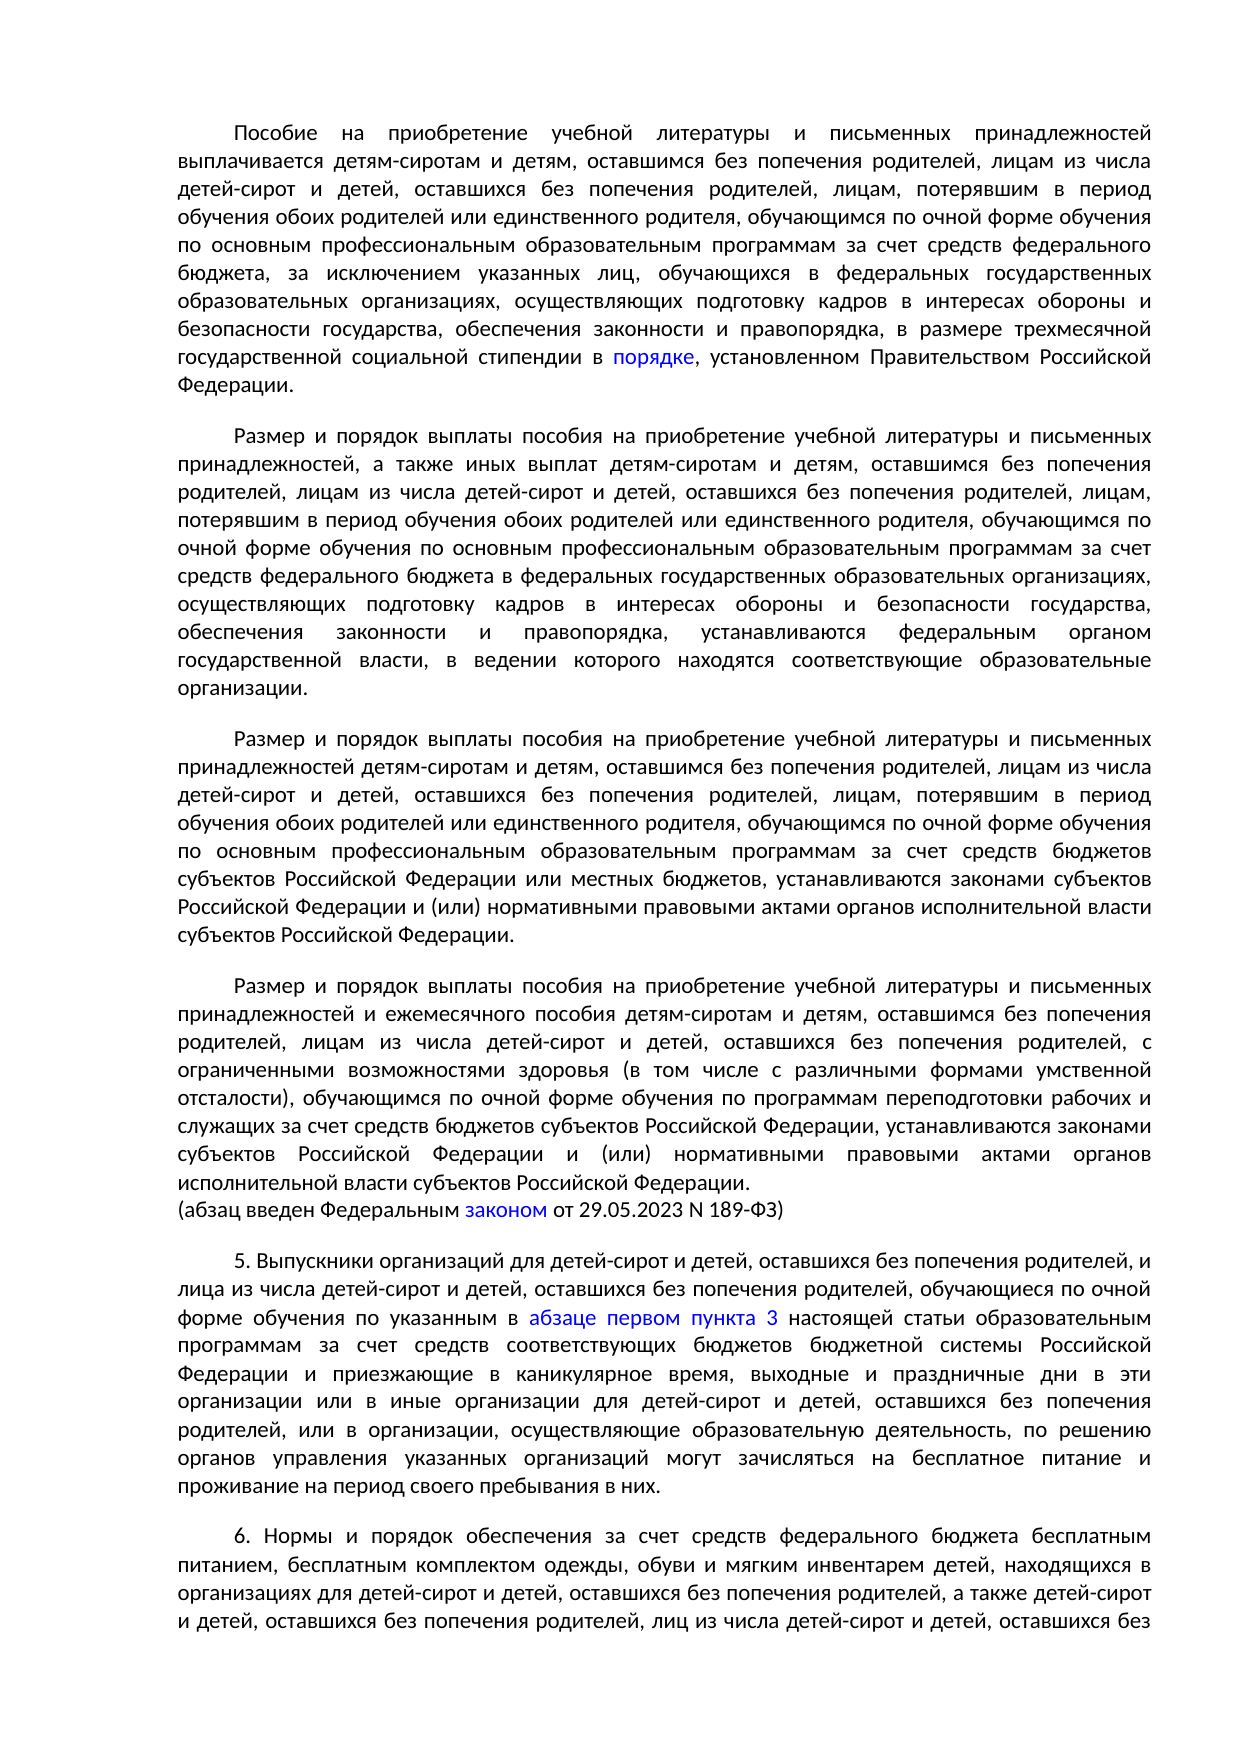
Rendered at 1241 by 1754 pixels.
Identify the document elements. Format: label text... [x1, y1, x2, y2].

text (абзац введен Федеральным законом от 29.05.2023 N 189-ФЗ) [177, 1196, 1152, 1224]
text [177, 1522, 1152, 1634]
text 5. Выпускники организаций для детей-сирот и детей, оставшихся без попечения родителей, и лица из числа детей-сирот и детей, оставшихся без попечения родителей, обучающиеся по очной форме обучения по указанным в абзаце первом пункта 3 настоящей статьи образовательным программам за счет средств соответствующих бюджетов бюджетной системы Российской Федерации и приезжающие в каникулярное время, выходные и праздничные дни в эти организации или в иные организации для детей-сирот и детей, оставшихся без попечения родителей, или в организации, осуществляющие образовательную деятельность, по решению органов управления указанных организаций могут зачисляться на бесплатное питание и проживание на период своего пребывания в них. [177, 1247, 1152, 1499]
text Пособие на приобретение учебной литературы и письменных принадлежностей выплачивается детям-сиротам и детям, оставшимся без попечения родителей, лицам из числа детей-сирот и детей, оставшихся без попечения родителей, лицам, потерявшим в период обучения обоих родителей или единственного родителя, обучающимся по очной форме обучения по основным профессиональным образовательным программам за счет средств федерального бюджета, за исключением указанных лиц, обучающихся в федеральных государственных образовательных организациях, осуществляющих подготовку кадров в интересах обороны и безопасности государства, обеспечения законности и правопорядка, в размере трехмесячной государственной социальной стипендии в порядке, установленном Правительством Российской Федерации. [177, 118, 1152, 398]
text Размер и порядок выплаты пособия на приобретение учебной литературы и письменных принадлежностей детям-сиротам и детям, оставшимся без попечения родителей, лицам из числа детей-сирот и детей, оставшихся без попечения родителей, лицам, потерявшим в период обучения обоих родителей или единственного родителя, обучающимся по очной форме обучения по основным профессиональным образовательным программам за счет средств бюджетов субъектов Российской Федерации или местных бюджетов, устанавливаются законами субъектов Российской Федерации и (или) нормативными правовыми актами органов исполнительной власти субъектов Российской Федерации. [177, 724, 1152, 948]
text Размер и порядок выплаты пособия на приобретение учебной литературы и письменных принадлежностей, а также иных выплат детям-сиротам и детям, оставшимся без попечения родителей, лицам из числа детей-сирот и детей, оставшихся без попечения родителей, лицам, потерявшим в период обучения обоих родителей или единственного родителя, обучающимся по очной форме обучения по основным профессиональным образовательным программам за счет средств федерального бюджета в федеральных государственных образовательных организациях, осуществляющих подготовку кадров в интересах обороны и безопасности государства, обеспечения законности и правопорядка, устанавливаются федеральным органом государственной власти, в ведении которого находятся соответствующие образовательные организации. [177, 421, 1152, 701]
text Размер и порядок выплаты пособия на приобретение учебной литературы и письменных принадлежностей и ежемесячного пособия детям-сиротам и детям, оставшимся без попечения родителей, лицам из числа детей-сирот и детей, оставшихся без попечения родителей, с ограниченными возможностями здоровья (в том числе с различными формами умственной отсталости), обучающимся по очной форме обучения по программам переподготовки рабочих и служащих за счет средств бюджетов субъектов Российской Федерации, устанавливаются законами субъектов Российской Федерации и (или) нормативными правовыми актами органов исполнительной власти субъектов Российской Федерации. [177, 971, 1152, 1196]
